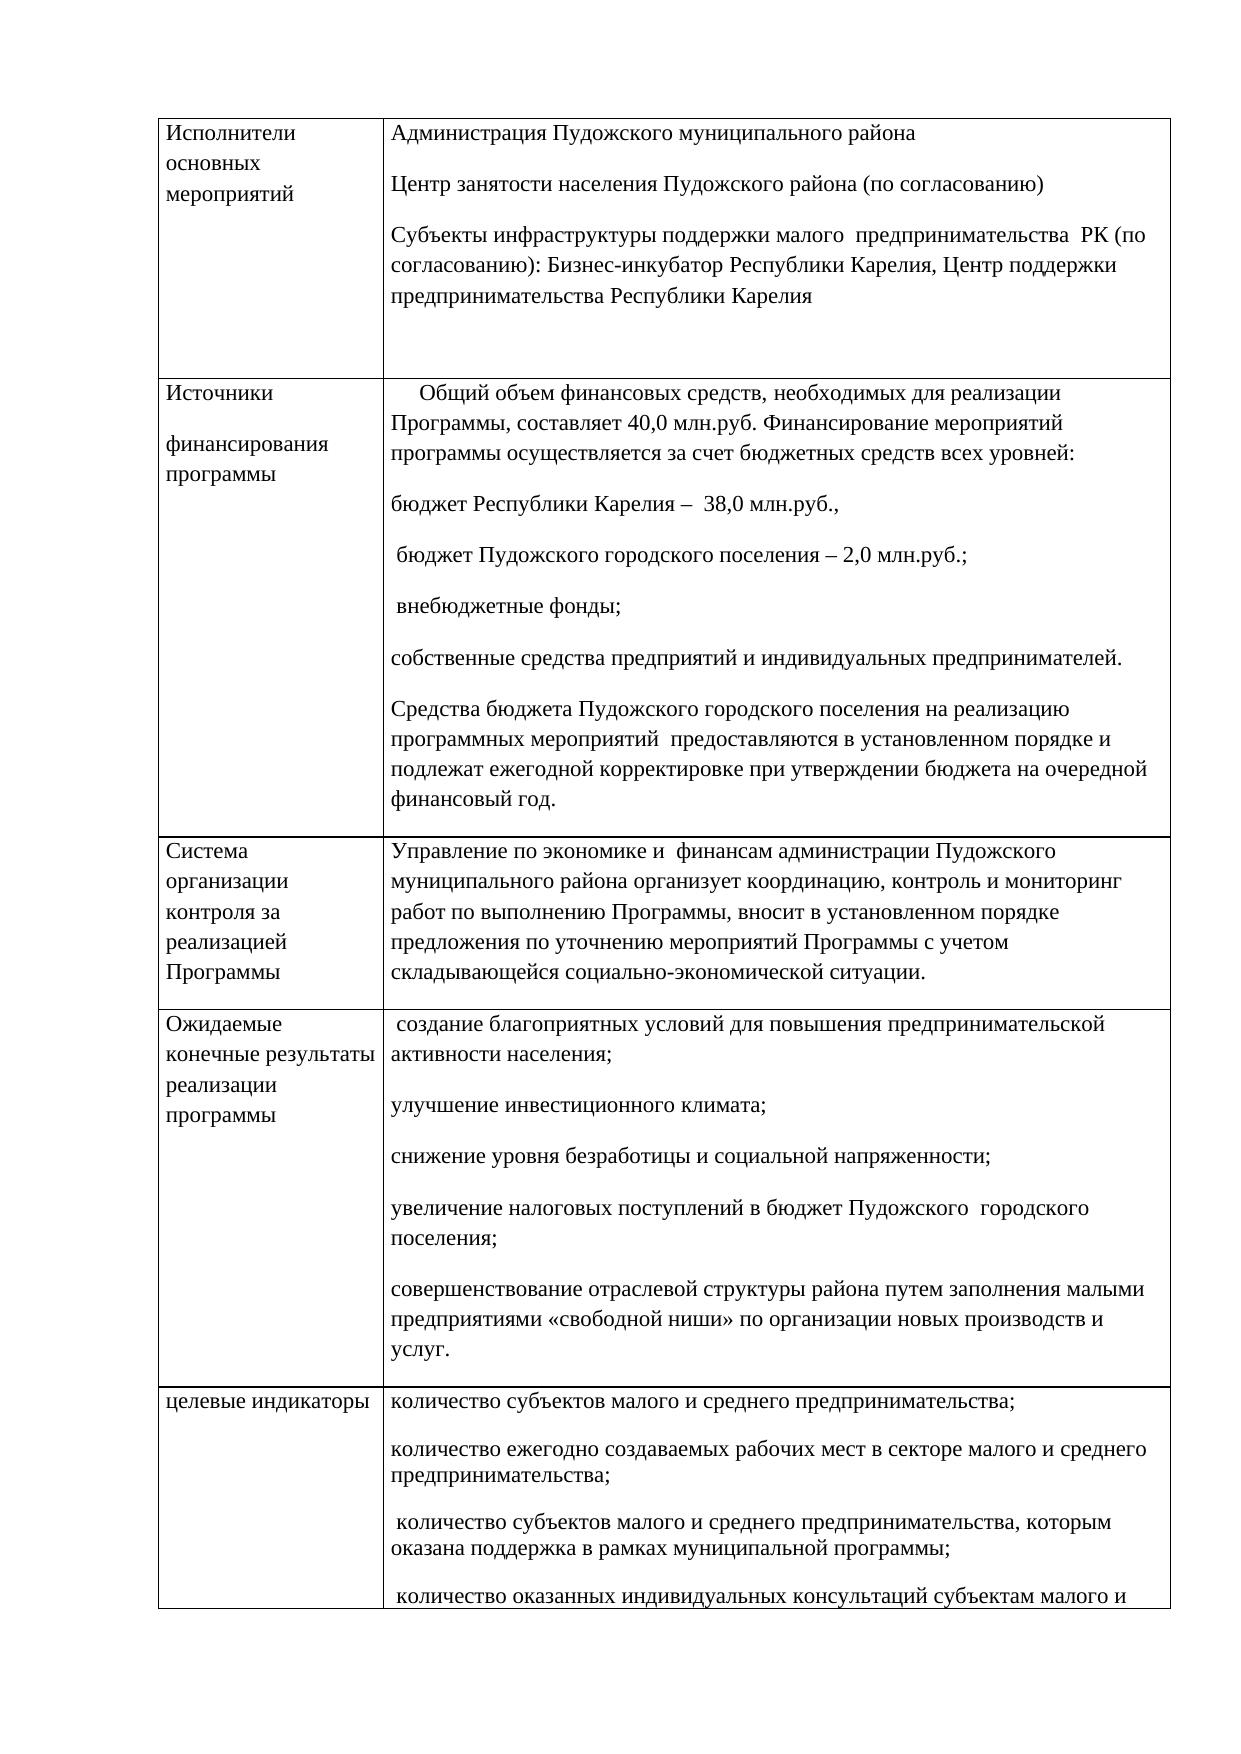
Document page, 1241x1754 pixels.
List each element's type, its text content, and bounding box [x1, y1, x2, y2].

table_cell Исполнители основных мероприятий [159, 119, 383, 378]
table_cell Система организации контроля за реализацией Программы [159, 838, 383, 1009]
table_cell целевые индикаторы [159, 1388, 383, 1608]
table_cell Общий объем финансовых средств, необходимых для реализации Программы, составляет 40,0 млн.руб. Финансирование мероприятий программы осуществляется за счет бюджетных средств всех уровней: бюджет Республики Карелия – 38,0 млн.руб., бюджет Пудожского городского поселения – 2,0 млн.руб.; внебюджетные фонды; собственные средства предприятий и индивидуальных предпринимателей. Средства бюджета Пудожского городского поселения на реализацию программных мероприятий предоставляются в установленном порядке и подлежат ежегодной корректировке при утверждении бюджета на очередной финансовый год. [384, 379, 1170, 836]
table_cell Источники финансирования программы [159, 379, 383, 836]
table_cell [384, 1388, 1170, 1608]
table_cell создание благоприятных условий для повышения предпринимательской активности населения; улучшение инвестиционного климата; снижение уровня безработицы и социальной напряженности; увеличение налоговых поступлений в бюджет Пудожского городского поселения; совершенствование отраслевой структуры района путем заполнения малыми предприятиями «свободной ниши» по организации новых производств и услуг. [384, 1010, 1170, 1386]
table_cell Ожидаемые конечные результаты реализации программы [159, 1010, 383, 1386]
table_cell Управление по экономике и финансам администрации Пудожского муниципального района организует координацию, контроль и мониторинг работ по выполнению Программы, вносит в установленном порядке предложения по уточнению мероприятий Программы с учетом складывающейся социально-экономической ситуации. [384, 838, 1170, 1009]
table_cell Администрация Пудожского муниципального района Центр занятости населения Пудожского района (по согласованию) Субъекты инфраструктуры поддержки малого предпринимательства РК (по согласованию): Бизнес-инкубатор Республики Карелия, Центр поддержки предпринимательства Республики Карелия [384, 119, 1170, 378]
